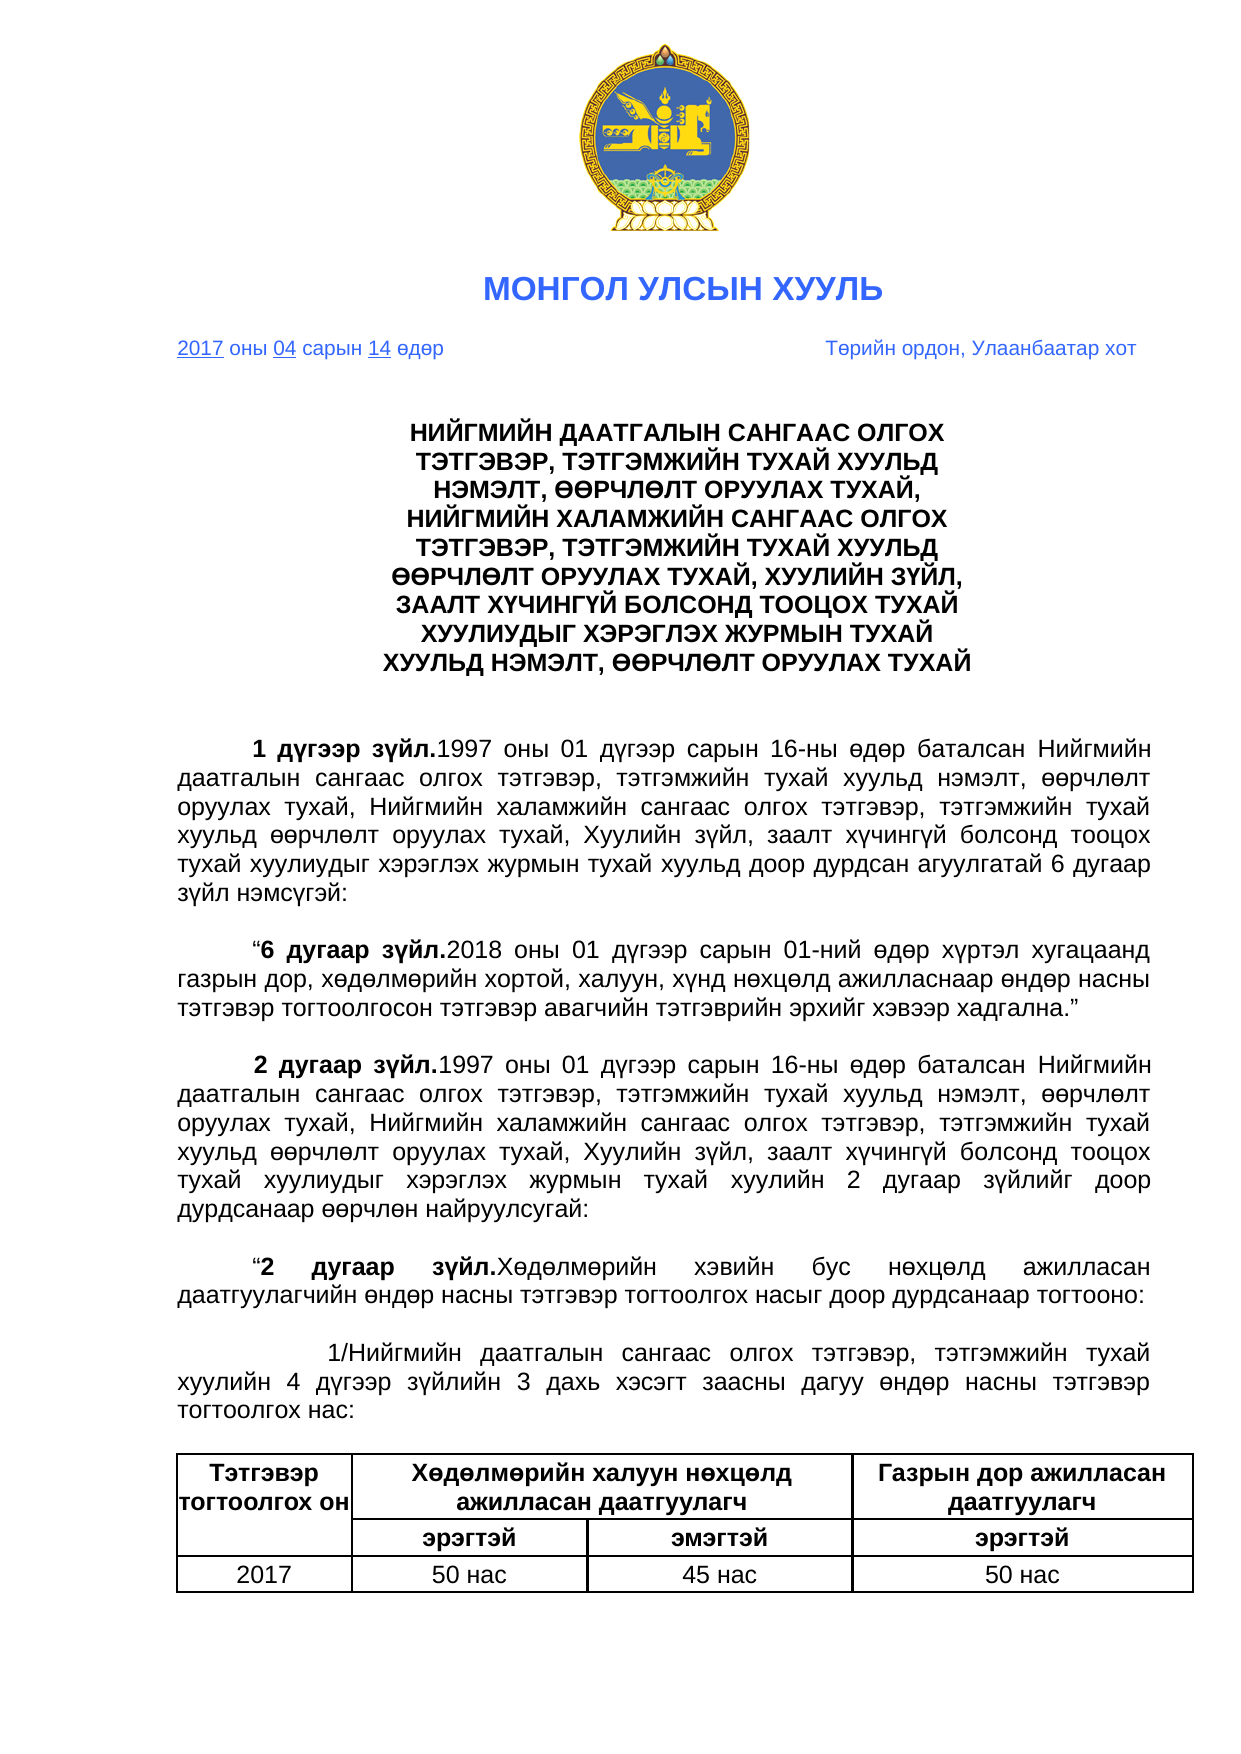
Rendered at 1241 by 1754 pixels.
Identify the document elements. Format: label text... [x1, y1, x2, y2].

text 2 дугаар зүйл.1997 оны 01 дүгээр сарын 16-ны өдөр баталсан Нийгмийн даатгалын сангаас олгох тэтгэвэр, тэтгэмжийн тухай хуульд нэмэлт, өөрчлөлт оруулах тухай, Нийгмийн халамжийн сангаас олгох тэтгэвэр, тэтгэмжийн тухай хуульд өөрчлөлт оруулах тухай, Хуулийн зүйл, заалт хүчингүй болсонд тооцох тухай хуулиудыг хэрэглэх журмын тухай хуулийн 2 дугаар зүйлийг доор дурдсанаар өөрчлөн найруулсугай: [177, 1050, 1151, 1223]
text ХУУЛИУДЫГ ХЭРЭГЛЭХ ЖУРМЫН ТУХАЙ [203, 619, 1151, 648]
table_cell 50 нас [854, 1557, 1192, 1591]
table_header Тэтгэвэр тогтоолгох он [178, 1455, 351, 1555]
title МОНГОЛ УЛСЫН ХУУЛЬ [177, 269, 1189, 307]
table_cell 50 нас [353, 1557, 586, 1591]
text 2017 оны 04 сарын 14 өдөр Төрийн ордон, Улаанбаатар хот [177, 336, 1151, 360]
text “2 дугаар зүйл.Хөдөлмөрийн хэвийн бус нөхцөлд ажилласан даатгуулагчийн өндөр насны тэтгэвэр тогтоолгох насыг доор дурдсанаар тогтооно: [177, 1251, 1151, 1309]
text 1 дүгээр зүйл.1997 оны 01 дүгээр сарын 16-ны өдөр баталсан Нийгмийн даатгалын сангаас олгох тэтгэвэр, тэтгэмжийн тухай хуульд нэмэлт, өөрчлөлт оруулах тухай, Нийгмийн халамжийн сангаас олгох тэтгэвэр, тэтгэмжийн тухай хуульд өөрчлөлт оруулах тухай, Хуулийн зүйл, заалт хүчингүй болсонд тооцох тухай хуулиудыг хэрэглэх журмын тухай хуульд доор дурдсан агуулгатай 6 дугаар зүйл нэмсүгэй: [177, 734, 1151, 906]
table_cell 2017 [178, 1557, 351, 1591]
table_cell эрэгтэй [854, 1520, 1192, 1555]
text “6 дугаар зүйл.2018 оны 01 дүгээр сарын 01-ний өдөр хүртэл хугацаанд газрын дор, хөдөлмөрийн хортой, халуун, хүнд нөхцөлд ажилласнаар өндөр насны тэтгэвэр тогтоолгосон тэтгэвэр авагчийн тэтгэврийн эрхийг хэвээр хадгална.” [177, 935, 1151, 1021]
text ХУУЛЬД НЭМЭЛТ, ӨӨРЧЛӨЛТ ОРУУЛАХ ТУХАЙ [203, 648, 1151, 676]
table_header Хөдөлмөрийн халуун нөхцөлд ажилласан даатгуулагч [353, 1455, 851, 1518]
table_cell эмэгтэй [589, 1520, 851, 1555]
text НЭМЭЛТ, ӨӨРЧЛӨЛТ ОРУУЛАХ ТУХАЙ, [203, 475, 1151, 504]
table_header Газрын дор ажилласан даатгуулагч [854, 1455, 1192, 1518]
table_cell 45 нас [589, 1557, 851, 1591]
text ТЭТГЭВЭР, ТЭТГЭМЖИЙН ТУХАЙ ХУУЛЬД [203, 446, 1151, 475]
text ЗААЛТ ХҮЧИНГҮЙ БОЛСОНД ТООЦОХ ТУХАЙ [203, 590, 1151, 619]
text ӨӨРЧЛӨЛТ ОРУУЛАХ ТУХАЙ, ХУУЛИЙН ЗҮЙЛ, [203, 561, 1151, 590]
picture [579, 43, 750, 231]
text ТЭТГЭВЭР, ТЭТГЭМЖИЙН ТУХАЙ ХУУЛЬД [203, 533, 1151, 561]
table_cell эрэгтэй [353, 1520, 586, 1555]
text НИЙГМИЙН ДААТГАЛЫН САНГААС ОЛГОХ [203, 418, 1151, 446]
text НИЙГМИЙН ХАЛАМЖИЙН САНГААС ОЛГОХ [203, 504, 1151, 533]
text 1/Нийгмийн даатгалын сангаас олгох тэтгэвэр, тэтгэмжийн тухай хуулийн 4 дүгээр зүйлийн 3 дахь хэсэгт заасны дагуу өндөр насны тэтгэвэр тогтоолгох нас: [177, 1338, 1151, 1424]
